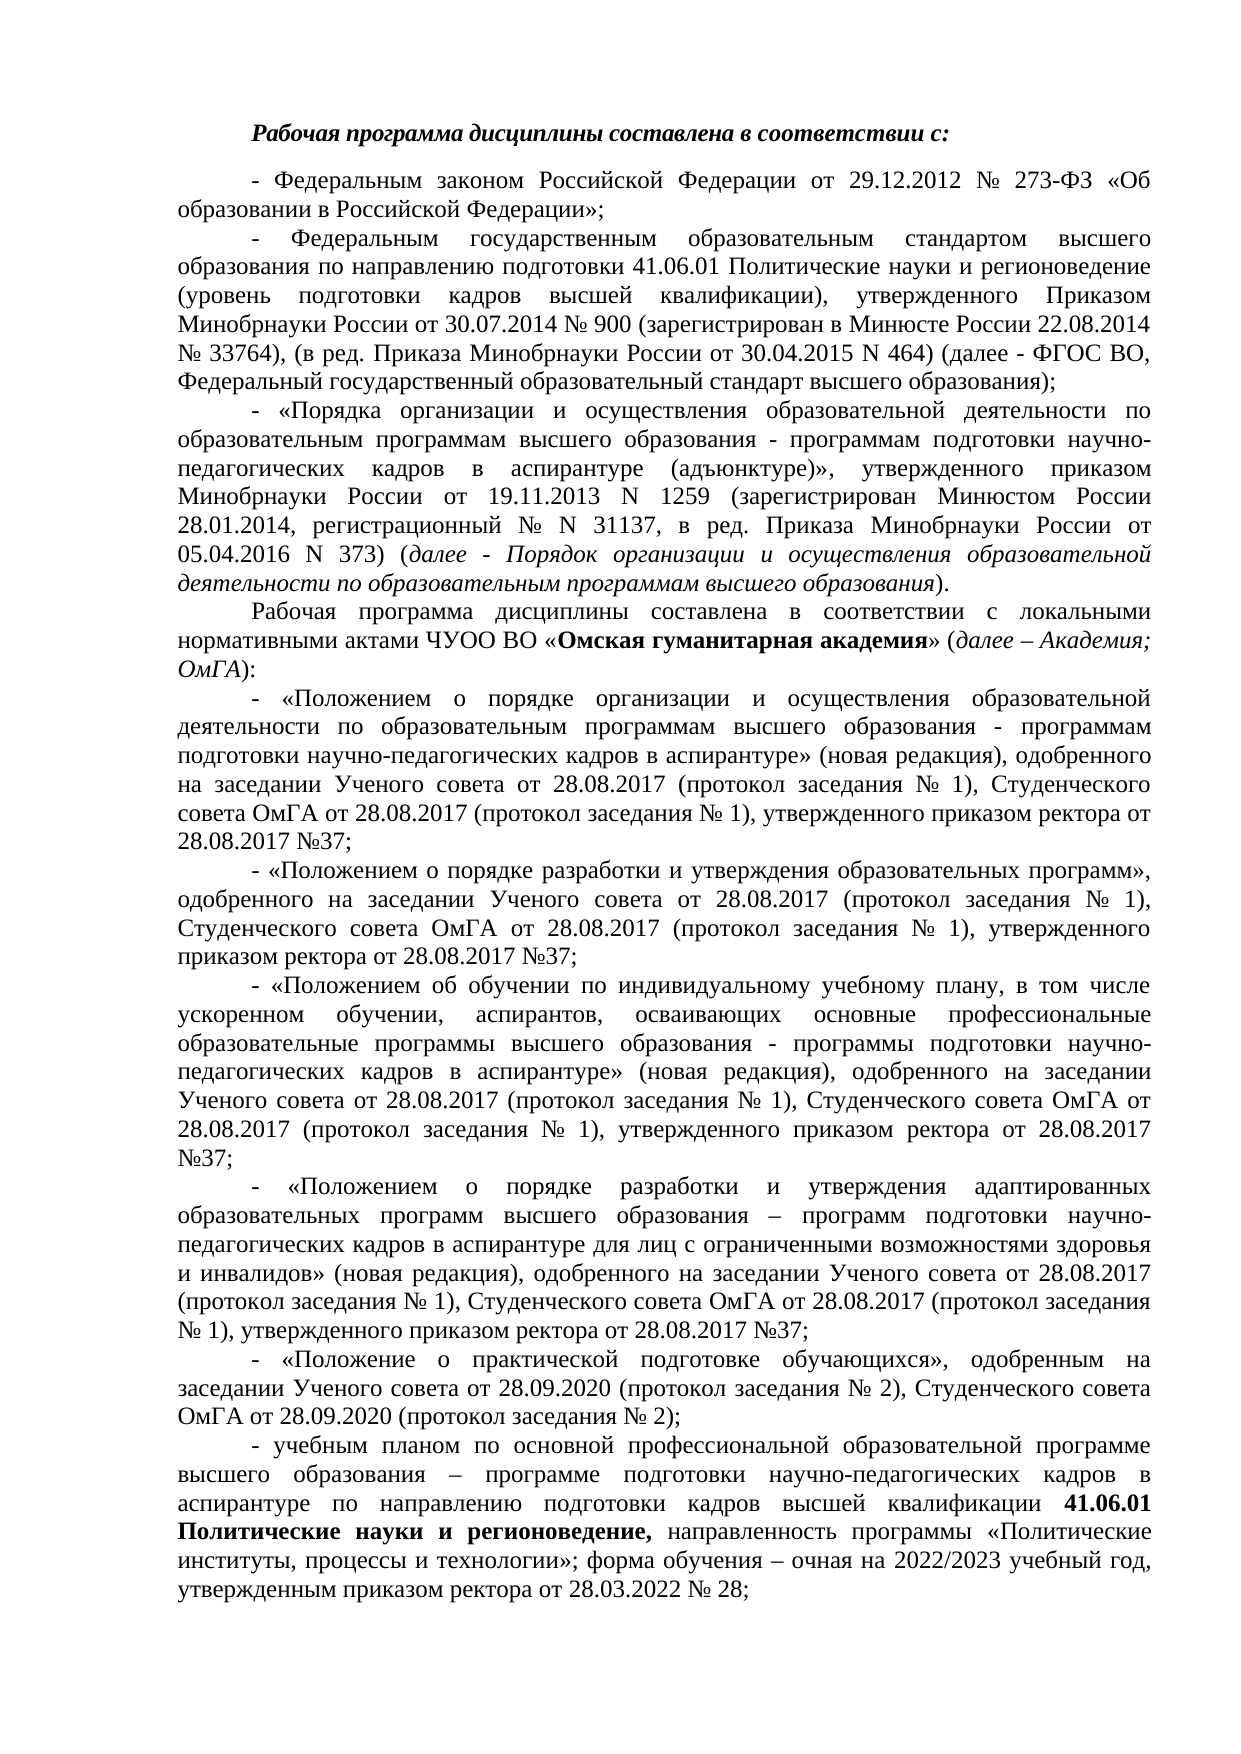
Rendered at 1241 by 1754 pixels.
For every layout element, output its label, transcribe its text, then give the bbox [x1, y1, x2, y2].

text - «Положением о порядке организации и осуществления образовательной деятельности по образовательным программам высшего образования - программам подготовки научно-педагогических кадров в аспирантуре» (новая редакция), одобренного на заседании Ученого совета от 28.08.2017 (протокол заседания № 1), Студенческого совета ОмГА от 28.08.2017 (протокол заседания № 1), утвержденного приказом ректора от 28.08.2017 №37; [177, 683, 1152, 855]
text - Федеральным государственным образовательным стандартом высшего образования по направлению подготовки 41.06.01 Политические науки и регионоведение (уровень подготовки кадров высшей квалификации), утвержденного Приказом Минобрнауки России от 30.07.2014 № 900 (зарегистрирован в Минюсте России 22.08.2014 № 33764), (в ред. Приказа Минобрнауки России от 30.04.2015 N 464) (далее - ФГОС ВО, Федеральный государственный образовательный стандарт высшего образования); [177, 223, 1152, 395]
text - «Положение о практической подготовке обучающихся», одобренным на заседании Ученого совета от 28.09.2020 (протокол заседания № 2), Студенческого совета ОмГА от 28.09.2020 (протокол заседания № 2); [177, 1344, 1152, 1430]
text - Федеральным законом Российской Федерации от 29.12.2012 № 273-ФЗ «Об образовании в Российской Федерации»; [177, 165, 1152, 223]
text Рабочая программа дисциплины составлена в соответствии с: [177, 118, 1152, 147]
text - «Положением о порядке разработки и утверждения образовательных программ», одобренного на заседании Ученого совета от 28.08.2017 (протокол заседания № 1), Студенческого совета ОмГА от 28.08.2017 (протокол заседания № 1), утвержденного приказом ректора от 28.08.2017 №37; [177, 855, 1152, 970]
text - учебным планом по основной профессиональной образовательной программе высшего образования – программе подготовки научно-педагогических кадров в аспирантуре по направлению подготовки кадров высшей квалификации 41.06.01 Политические науки и регионоведение, направленность программы «Политические институты, процессы и технологии»; форма обучения – очная на 2022/2023 учебный год, утвержденным приказом ректора от 28.03.2022 № 28; [177, 1430, 1152, 1603]
text - «Порядка организации и осуществления образовательной деятельности по образовательным программам высшего образования - программам подготовки научно-педагогических кадров в аспирантуре (адъюнктуре)», утвержденного приказом Минобрнауки России от 19.11.2013 N 1259 (зарегистрирован Минюстом России 28.01.2014, регистрационный № N 31137, в ред. Приказа Минобрнауки России от 05.04.2016 N 373) (далее - Порядок организации и осуществления образовательной деятельности по образовательным программам высшего образования). [177, 395, 1152, 596]
text - «Положением о порядке разработки и утверждения адаптированных образовательных программ высшего образования – программ подготовки научно-педагогических кадров в аспирантуре для лиц с ограниченными возможностями здоровья и инвалидов» (новая редакция), одобренного на заседании Ученого совета от 28.08.2017 (протокол заседания № 1), Студенческого совета ОмГА от 28.08.2017 (протокол заседания № 1), утвержденного приказом ректора от 28.08.2017 №37; [177, 1171, 1152, 1344]
text Рабочая программа дисциплины составлена в соответствии с локальными нормативными актами ЧУОО ВО «Омская гуманитарная академия» (далее – Академия; ОмГА): [177, 596, 1152, 683]
text - «Положением об обучении по индивидуальному учебному плану, в том числе ускоренном обучении, аспирантов, осваивающих основные профессиональные образовательные программы высшего образования - программы подготовки научно-педагогических кадров в аспирантуре» (новая редакция), одобренного на заседании Ученого совета от 28.08.2017 (протокол заседания № 1), Студенческого совета ОмГА от 28.08.2017 (протокол заседания № 1), утвержденного приказом ректора от 28.08.2017 №37; [177, 970, 1152, 1171]
